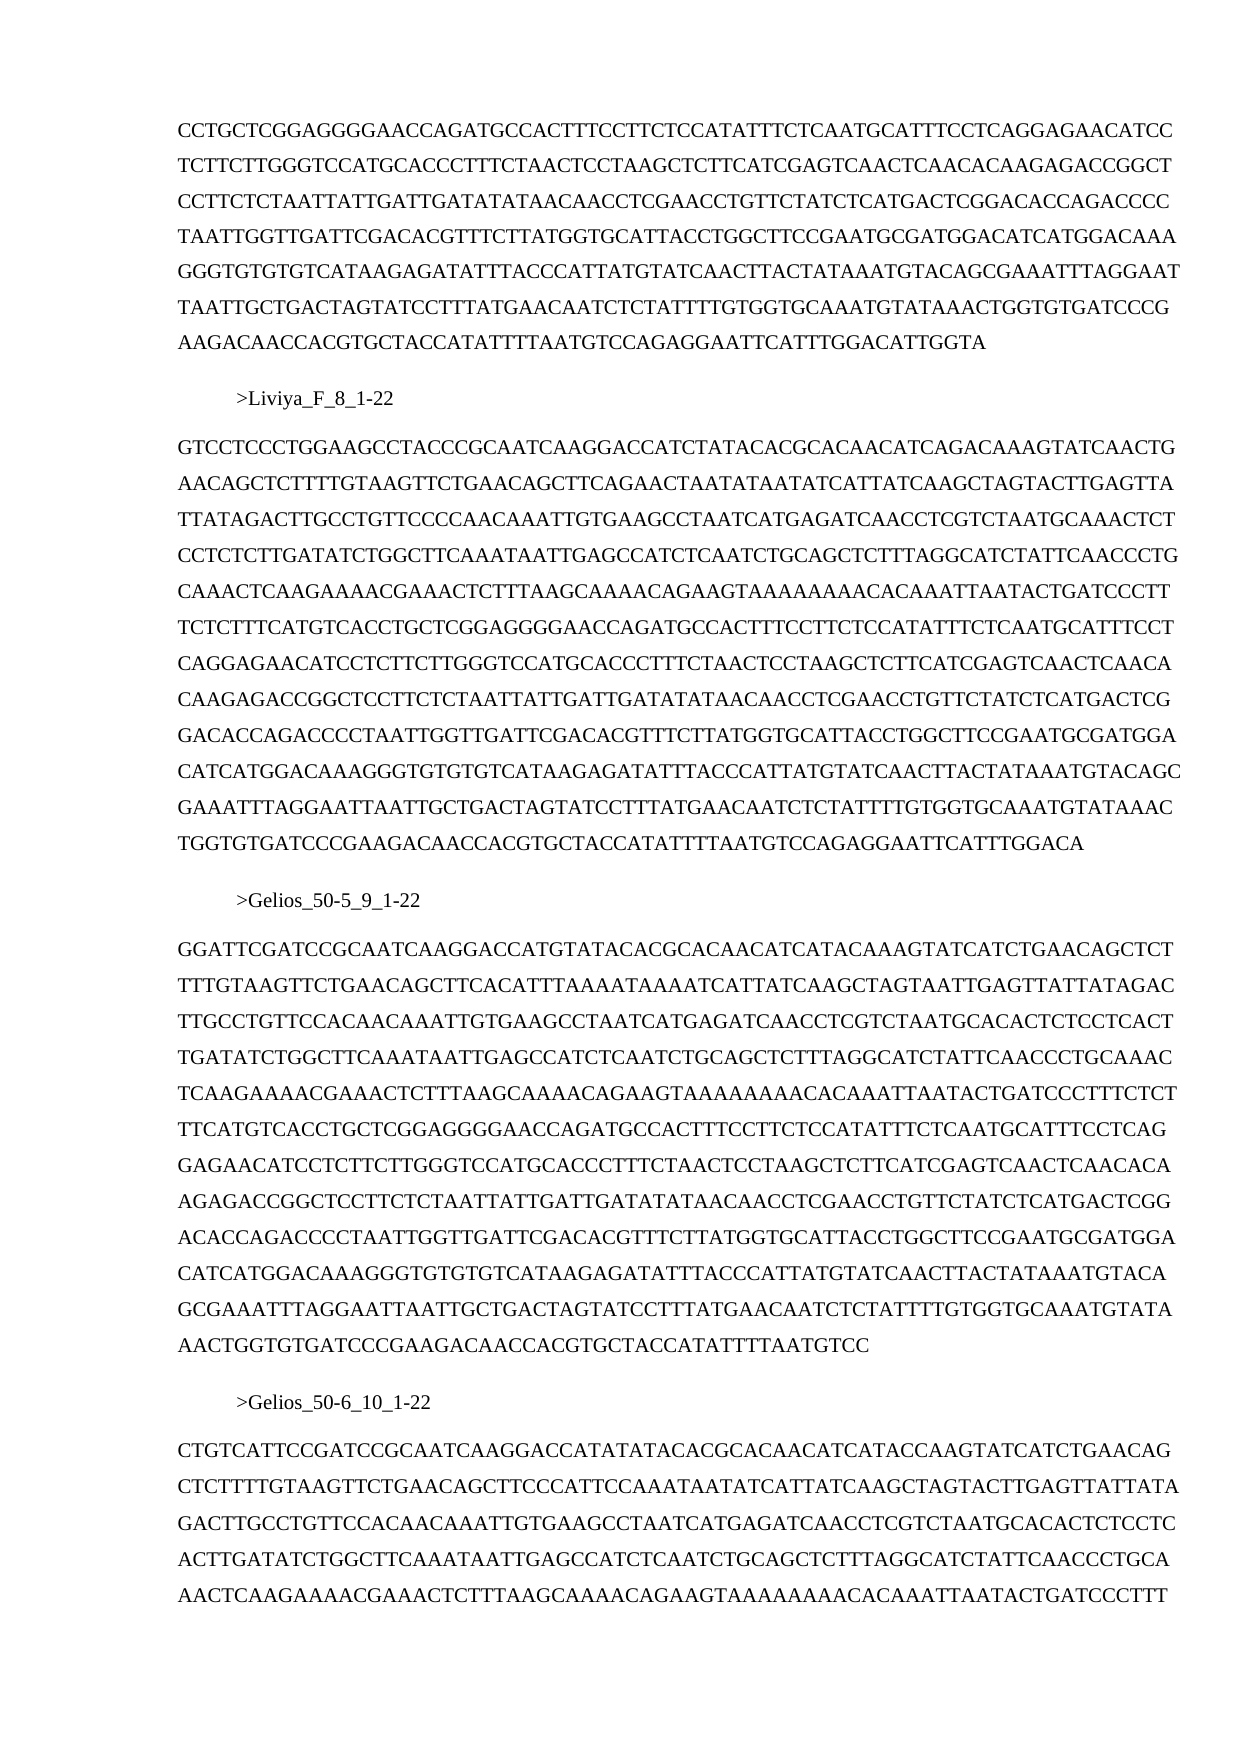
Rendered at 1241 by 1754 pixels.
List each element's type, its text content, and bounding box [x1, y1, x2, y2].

text >Gelios_50-5_9_1-22 [177, 888, 1181, 912]
text >Liviya_F_8_1-22 [177, 386, 1181, 410]
text GGATTCGATCCGCAATCAAGGACCATGTATACACGCACAACATCATACAAAGTATCATCTGAACAGCTCTTTTGTAAGTTCTGAACAGCTTCACATTTAAAATAAAATCATTATCAAGCTAGTAATTGAGTTATTATAGACTTGCCTGTTCCACAACAAATTGTGAAGCCTAATCATGAGATCAACCTCGTCTAATGCACACTCTCCTCACTTGATATCTGGCTTCAAATAATTGAGCCATCTCAATCTGCAGCTCTTTAGGCATCTATTCAACCCTGCAAACTCAAGAAAACGAAACTCTTTAAGCAAAACAGAAGTAAAAAAAACACAAATTAATACTGATCCCTTTCTCTTTCATGTCACCTGCTCGGAGGGGAACCAGATGCCACTTTCCTTCTCCATATTTCTCAATGCATTTCCTCAGGAGAACATCCTCTTCTTGGGTCCATGCACCCTTTCTAACTCCTAAGCTCTTCATCGAGTCAACTCAACACAAGAGACCGGCTCCTTCTCTAATTATTGATTGATATATAACAACCTCGAACCTGTTCTATCTCATGACTCGGACACCAGACCCCTAATTGGTTGATTCGACACGTTTCTTATGGTGCATTACCTGGCTTCCGAATGCGATGGACATCATGGACAAAGGGTGTGTGTCATAAGAGATATTTACCCATTATGTATCAACTTACTATAAATGTACAGCGAAATTTAGGAATTAATTGCTGACTAGTATCCTTTATGAACAATCTCTATTTTGTGGTGCAAATGTATAAACTGGTGTGATCCCGAAGACAACCACGTGCTACCATATTTTAATGTCC [177, 937, 1181, 1357]
text >Gelios_50-6_10_1-22 [177, 1390, 1181, 1414]
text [177, 118, 1181, 354]
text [177, 1438, 1181, 1607]
text GTCCTCCCTGGAAGCCTACCCGCAATCAAGGACCATCTATACACGCACAACATCAGACAAAGTATCAACTGAACAGCTCTTTTGTAAGTTCTGAACAGCTTCAGAACTAATATAATATCATTATCAAGCTAGTACTTGAGTTATTATAGACTTGCCTGTTCCCCAACAAATTGTGAAGCCTAATCATGAGATCAACCTCGTCTAATGCAAACTCTCCTCTCTTGATATCTGGCTTCAAATAATTGAGCCATCTCAATCTGCAGCTCTTTAGGCATCTATTCAACCCTGCAAACTCAAGAAAACGAAACTCTTTAAGCAAAACAGAAGTAAAAAAAACACAAATTAATACTGATCCCTTTCTCTTTCATGTCACCTGCTCGGAGGGGAACCAGATGCCACTTTCCTTCTCCATATTTCTCAATGCATTTCCTCAGGAGAACATCCTCTTCTTGGGTCCATGCACCCTTTCTAACTCCTAAGCTCTTCATCGAGTCAACTCAACACAAGAGACCGGCTCCTTCTCTAATTATTGATTGATATATAACAACCTCGAACCTGTTCTATCTCATGACTCGGACACCAGACCCCTAATTGGTTGATTCGACACGTTTCTTATGGTGCATTACCTGGCTTCCGAATGCGATGGACATCATGGACAAAGGGTGTGTGTCATAAGAGATATTTACCCATTATGTATCAACTTACTATAAATGTACAGCGAAATTTAGGAATTAATTGCTGACTAGTATCCTTTATGAACAATCTCTATTTTGTGGTGCAAATGTATAAACTGGTGTGATCCCGAAGACAACCACGTGCTACCATATTTTAATGTCCAGAGGAATTCATTTGGACA [177, 435, 1181, 855]
